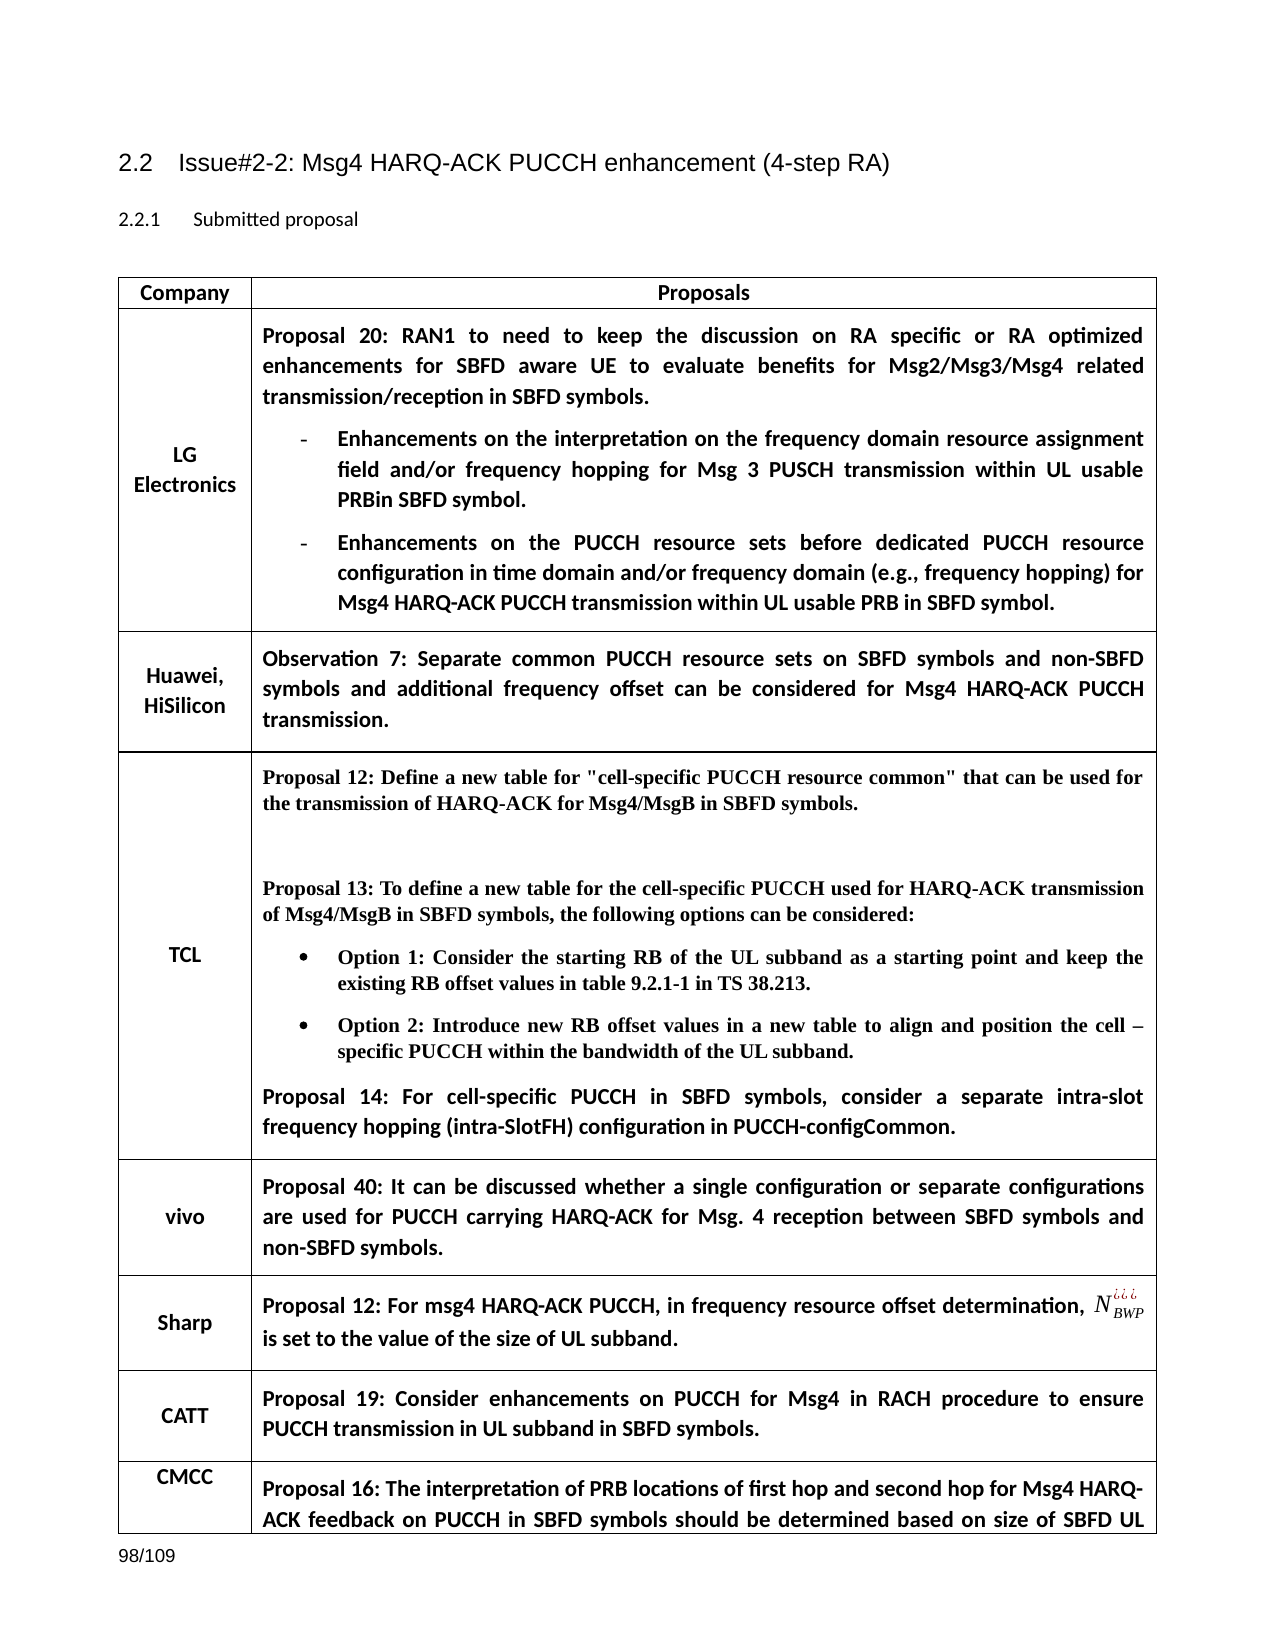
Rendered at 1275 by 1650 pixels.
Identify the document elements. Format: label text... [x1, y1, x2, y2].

table_header Proposals [252, 278, 1156, 308]
table_cell vivo [119, 1160, 251, 1275]
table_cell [252, 1462, 1156, 1533]
table_cell CMCC [119, 1462, 251, 1533]
table_cell Sharp [119, 1276, 251, 1370]
table_cell CATT [119, 1371, 251, 1461]
table_cell Proposal 20: RAN1 to need to keep the discussion on RA specific or RA optimized enhancements for SBFD aware UE to evaluate benefits for Msg2/Msg3/Msg4 related transmission/reception in SBFD symbols. Enhancements on the interpretation on the frequency domain resource assignment field and/or frequency hopping for Msg 3 PUSCH transmission within UL usable PRBin SBFD symbol. Enhancements on the PUCCH resource sets before dedicated PUCCH resource configuration in time domain and/or frequency domain (e.g., frequency hopping) for Msg4 HARQ-ACK PUCCH transmission within UL usable PRB in SBFD symbol. [252, 309, 1156, 631]
table_cell TCL [119, 753, 251, 1159]
table_cell Observation 7: Separate common PUCCH resource sets on SBFD symbols and non-SBFD symbols and additional frequency offset can be considered for Msg4 HARQ-ACK PUCCH transmission. [252, 632, 1156, 751]
table_cell Proposal 12: Define a new table for "cell-specific PUCCH resource common" that can be used for the transmission of HARQ-ACK for Msg4/MsgB in SBFD symbols. Proposal 13: To define a new table for the cell-specific PUCCH used for HARQ-ACK transmission of Msg4/MsgB in SBFD symbols, the following options can be considered: Option 1: Consider the starting RB of the UL subband as a starting point and keep the existing RB offset values in table 9.2.1-1 in TS 38.213. Option 2: Introduce new RB offset values in a new table to align and position the cell –specific PUCCH within the bandwidth of the UL subband. Proposal 14: For cell-specific PUCCH in SBFD symbols, consider a separate intra-slot frequency hopping (intra-SlotFH) configuration in PUCCH-configCommon. [252, 753, 1156, 1159]
table_cell Huawei, HiSilicon [119, 632, 251, 751]
subtitle Issue#2-2: Msg4 HARQ-ACK PUCCH enhancement (4-step RA) [118, 148, 1157, 176]
table_cell LG Electronics [119, 309, 251, 631]
table_header Company [119, 278, 251, 308]
table_cell Proposal 19: Consider enhancements on PUCCH for Msg4 in RACH procedure to ensure PUCCH transmission in UL subband in SBFD symbols. [252, 1371, 1156, 1461]
table_cell Proposal 12: For msg4 HARQ-ACK PUCCH, in frequency resource offset determination, is set to the value of the size of UL subband. [252, 1276, 1156, 1370]
list Submitted proposal [118, 206, 1157, 231]
